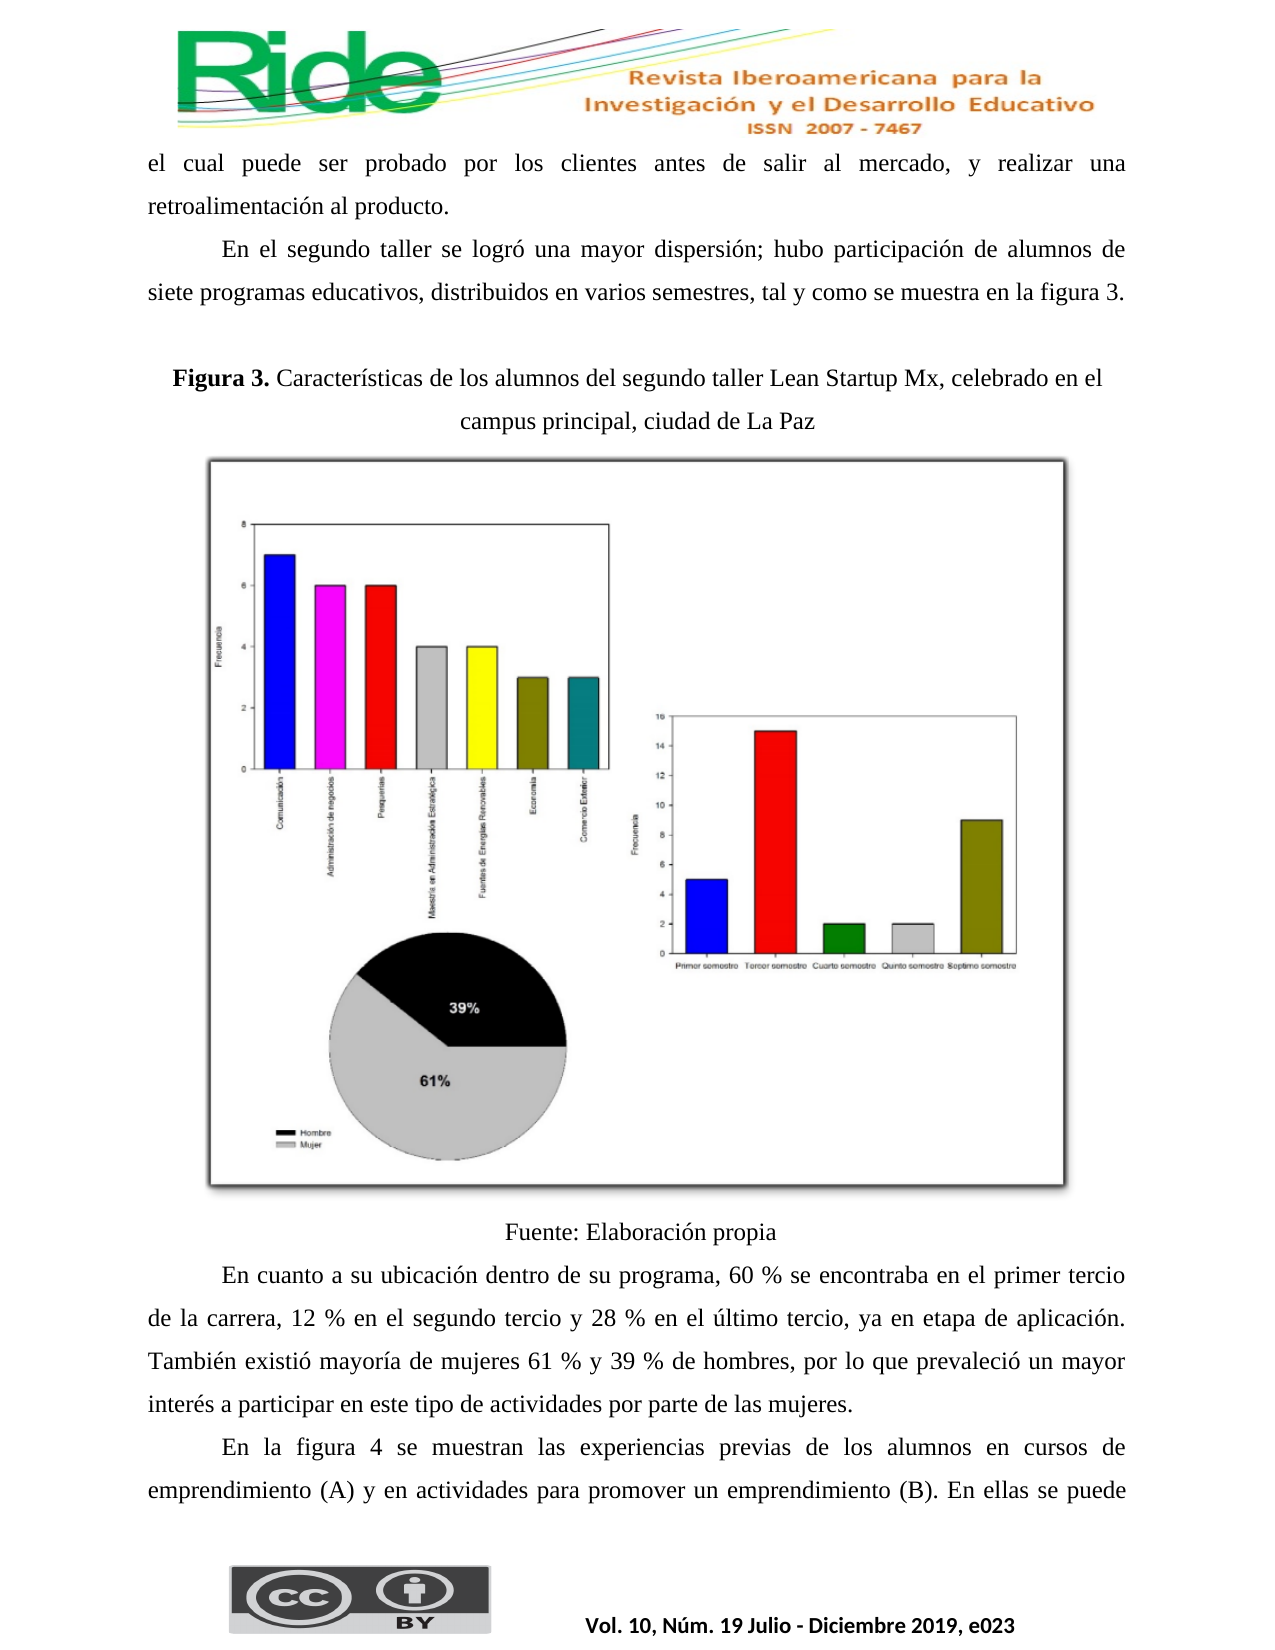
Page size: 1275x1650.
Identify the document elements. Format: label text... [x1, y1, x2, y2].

text En el segundo taller se logró una mayor dispersión; hubo participación de alumnos de siete programas educativos, distribuidos en varios semestres, tal y como se muestra en la figura 3. [148, 234, 1127, 306]
picture [177, 29, 1098, 138]
picture [228, 1565, 492, 1634]
text Figura 3. Características de los alumnos del segundo taller Lean Startup Mx, celebrado en el campus principal, ciudad de La Paz [148, 363, 1127, 435]
picture [212, 463, 1063, 1184]
text En cuanto a su ubicación dentro de su programa, 60 % se encontraba en el primer tercio de la carrera, 12 % en el segundo tercio y 28 % en el último tercio, ya en etapa de aplicación. También existió mayoría de mujeres 61 % y 39 % de hombres, por lo que prevaleció un mayor interés a participar en este tipo de actividades por parte de las mujeres. [148, 1260, 1127, 1418]
text Fuente: Elaboración propia [148, 1217, 1127, 1246]
